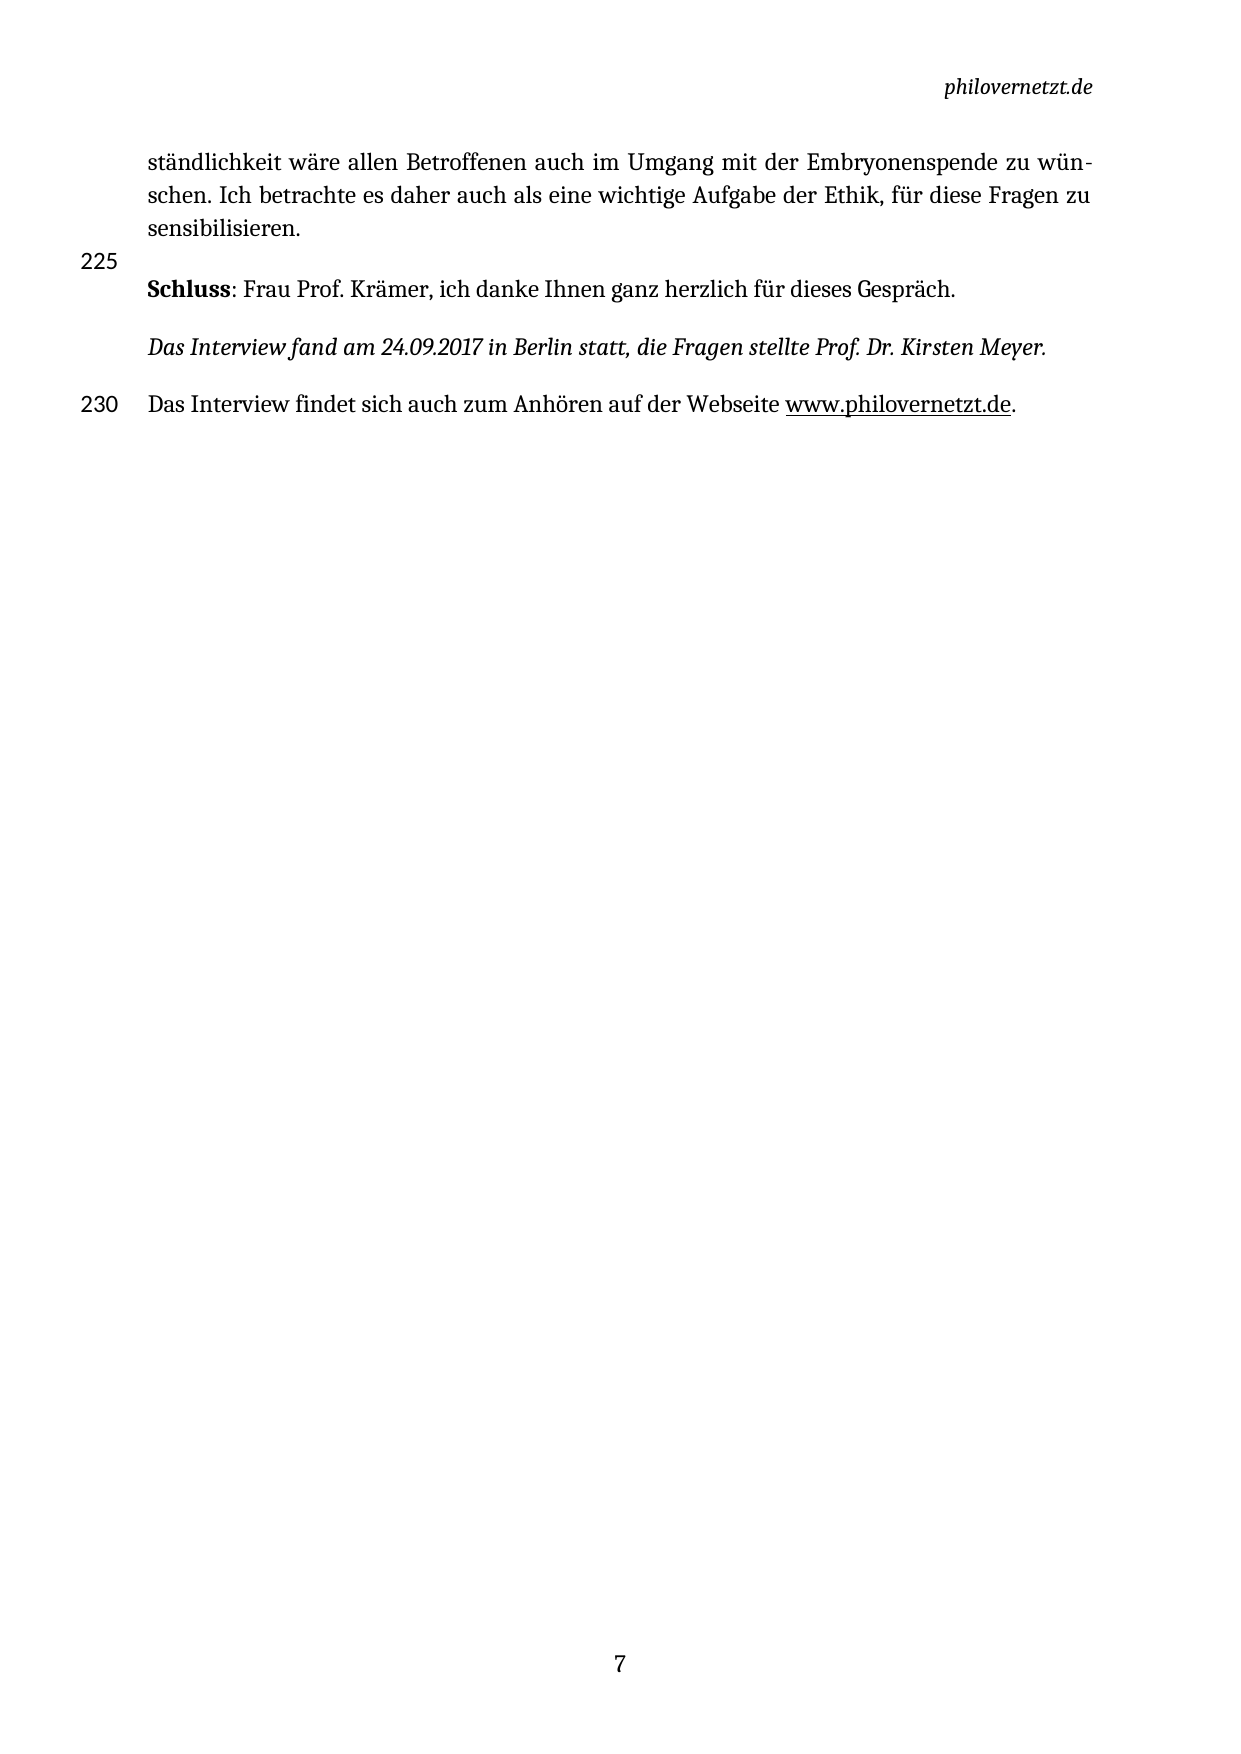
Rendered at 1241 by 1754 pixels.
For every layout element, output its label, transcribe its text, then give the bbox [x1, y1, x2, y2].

text Schluss: Frau Prof. Krämer, ich danke Ihnen ganz herzlich für dieses Gespräch. [148, 275, 1093, 304]
text Das Interview findet sich auch zum Anhören auf der Webseite www.philovernetzt.de. [148, 390, 1093, 419]
text Das Interview fand am 24.09.2017 in Berlin statt, die Fragen stellte Prof. Dr. Kirsten Meyer. [148, 333, 1093, 362]
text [148, 148, 1093, 242]
